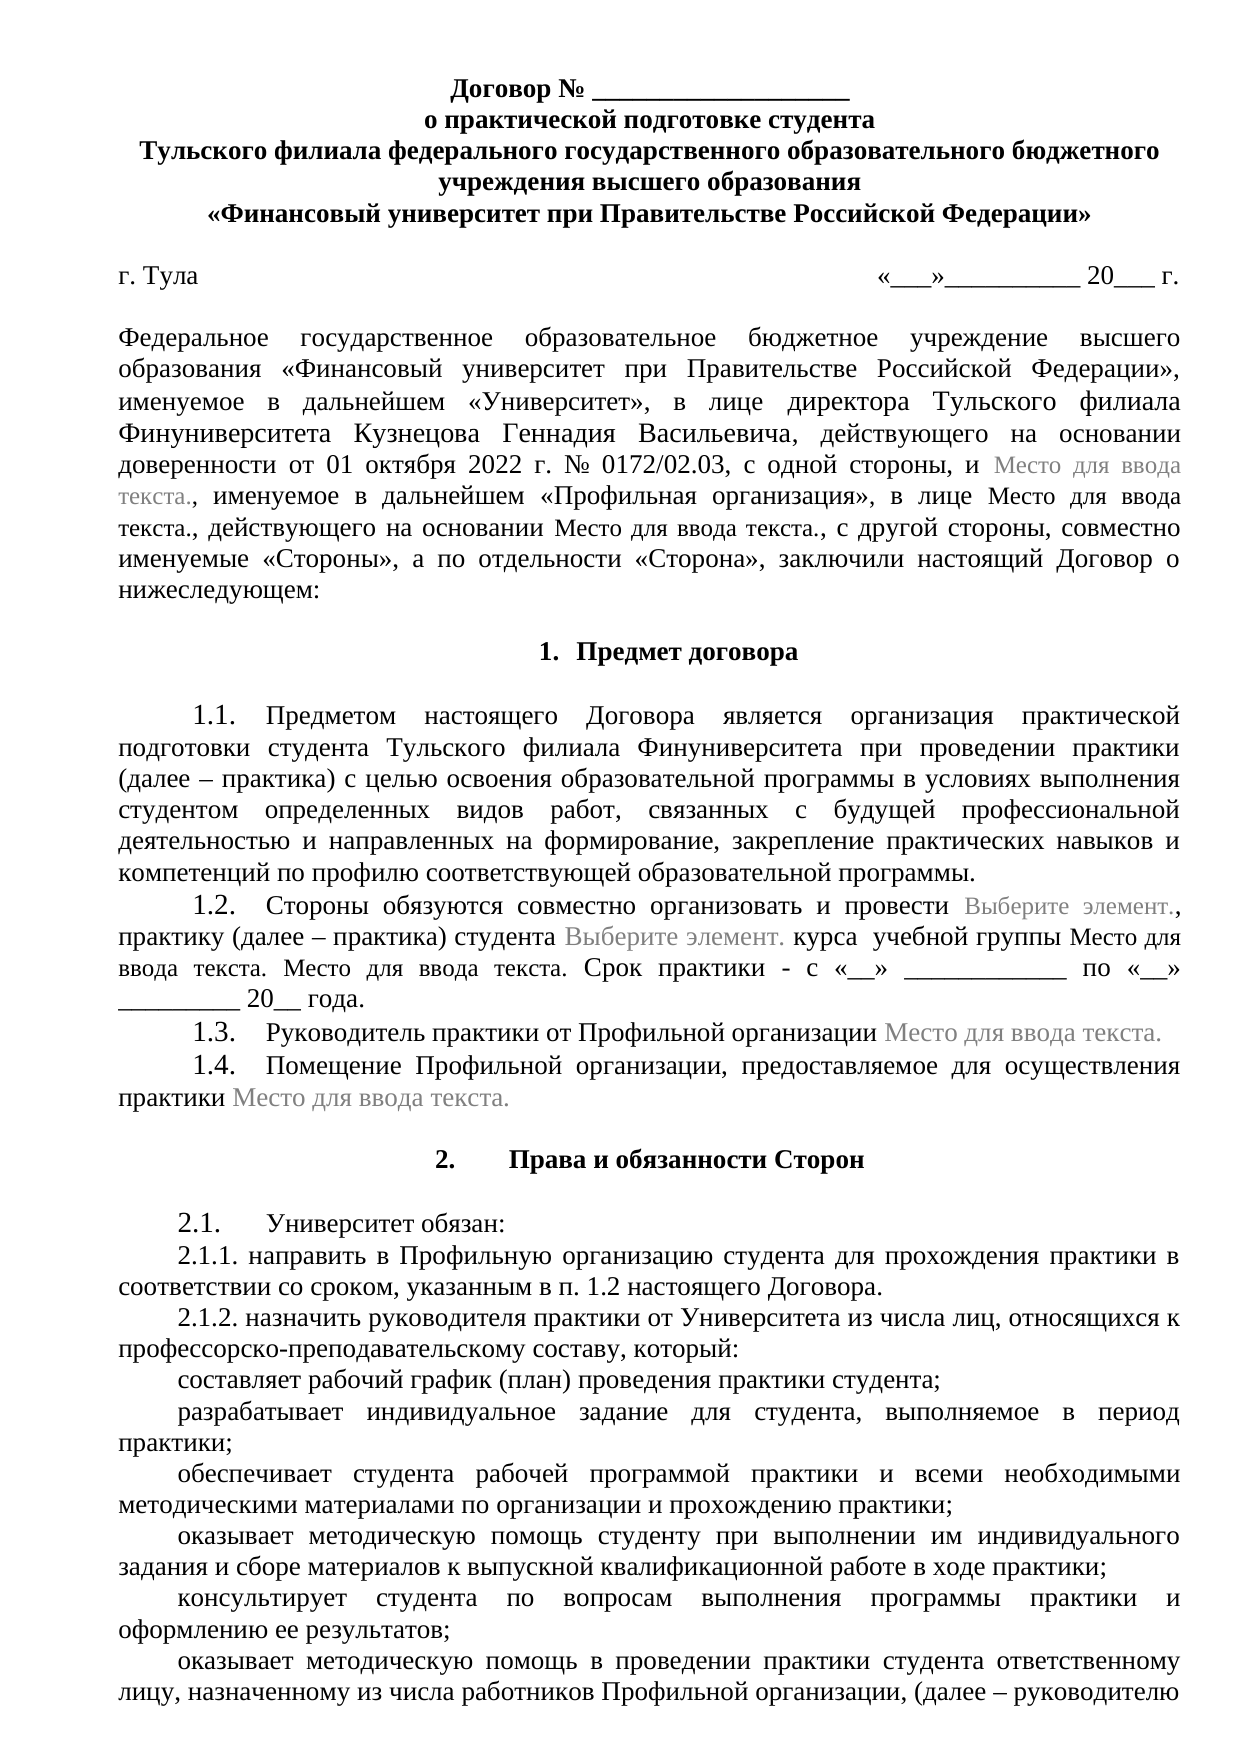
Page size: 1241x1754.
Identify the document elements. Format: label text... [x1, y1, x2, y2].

text о практической подготовке студента [118, 103, 1181, 134]
list Университет обязан: [118, 1205, 1181, 1239]
list Помещение Профильной организации, предоставляемое для осуществления практики [118, 1047, 1181, 1112]
list Права и обязанности Сторон [118, 1143, 1181, 1174]
list 2.1.2. назначить руководителя практики от Университета из числа лиц, относящихся к профессорско-преподавательскому составу, который: [118, 1301, 1181, 1363]
list Руководитель практики от Профильной организации [118, 1014, 1181, 1047]
list составляет рабочий график (план) проведения практики студента; [118, 1363, 1181, 1395]
list Предметом настоящего Договора является организация практической подготовки студента Тульского филиала Финуниверситета при проведении практики (далее – практика) с целью освоения образовательной программы в условиях выполнения студентом определенных видов работ, связанных с будущей профессиональной деятельностью и направленных на формирование, закрепление практических навыков и компетенций по профилю соответствующей образовательной программы. [118, 697, 1181, 887]
list Предмет договора [156, 635, 1181, 666]
text г. Тула «___»__________ 20___ г. [118, 259, 1181, 290]
text «Финансовый университет при Правительстве Российской Федерации» [118, 197, 1181, 228]
text учреждения высшего образования [118, 166, 1181, 197]
text Федеральное государственное образовательное бюджетное учреждение высшего образования «Финансовый университет при Правительстве Российской Федерации», именуемое в дальнейшем «Университет», в лице директора Тульского филиала Финуниверситета Кузнецова Геннадия Васильевича, действующего на основании доверенности от 01 октября 2022 г. № 0172/02.03, с одной стороны, и в дальнейшем «Профильная организация», в лице , действующего на основании , с другой стороны, совместно именуемые «Стороны», а по отдельности «Сторона», заключили настоящий Договор о нижеследующем: [118, 321, 1181, 604]
list 2.1.1. направить в Профильную организацию студента для прохождения практики в соответствии со сроком, указанным в п. 1.2 настоящего Договора. [118, 1239, 1181, 1301]
text Тульского филиала федерального государственного образовательного бюджетного [118, 134, 1181, 166]
list обеспечивает студента рабочей программой практики и всеми необходимыми методическими материалами по организации и прохождению практики; [118, 1457, 1181, 1519]
list разрабатывает индивидуальное задание для студента, выполняемое в период практики; [118, 1395, 1181, 1457]
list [118, 1644, 1181, 1706]
list оказывает методическую помощь студенту при выполнении им индивидуального задания и сборе материалов к выпускной квалификационной работе в ходе практики; [118, 1519, 1181, 1582]
list консультирует студента по вопросам выполнения программы практики и оформлению ее результатов; [118, 1582, 1181, 1644]
text Договор № ___________________ [118, 72, 1181, 103]
list Стороны обязуются совместно организовать и провести , практику (далее – практика) студента курса учебной группы Срок практики - с «__» ____________ по «__» _________ 20__ года. [118, 887, 1181, 1014]
